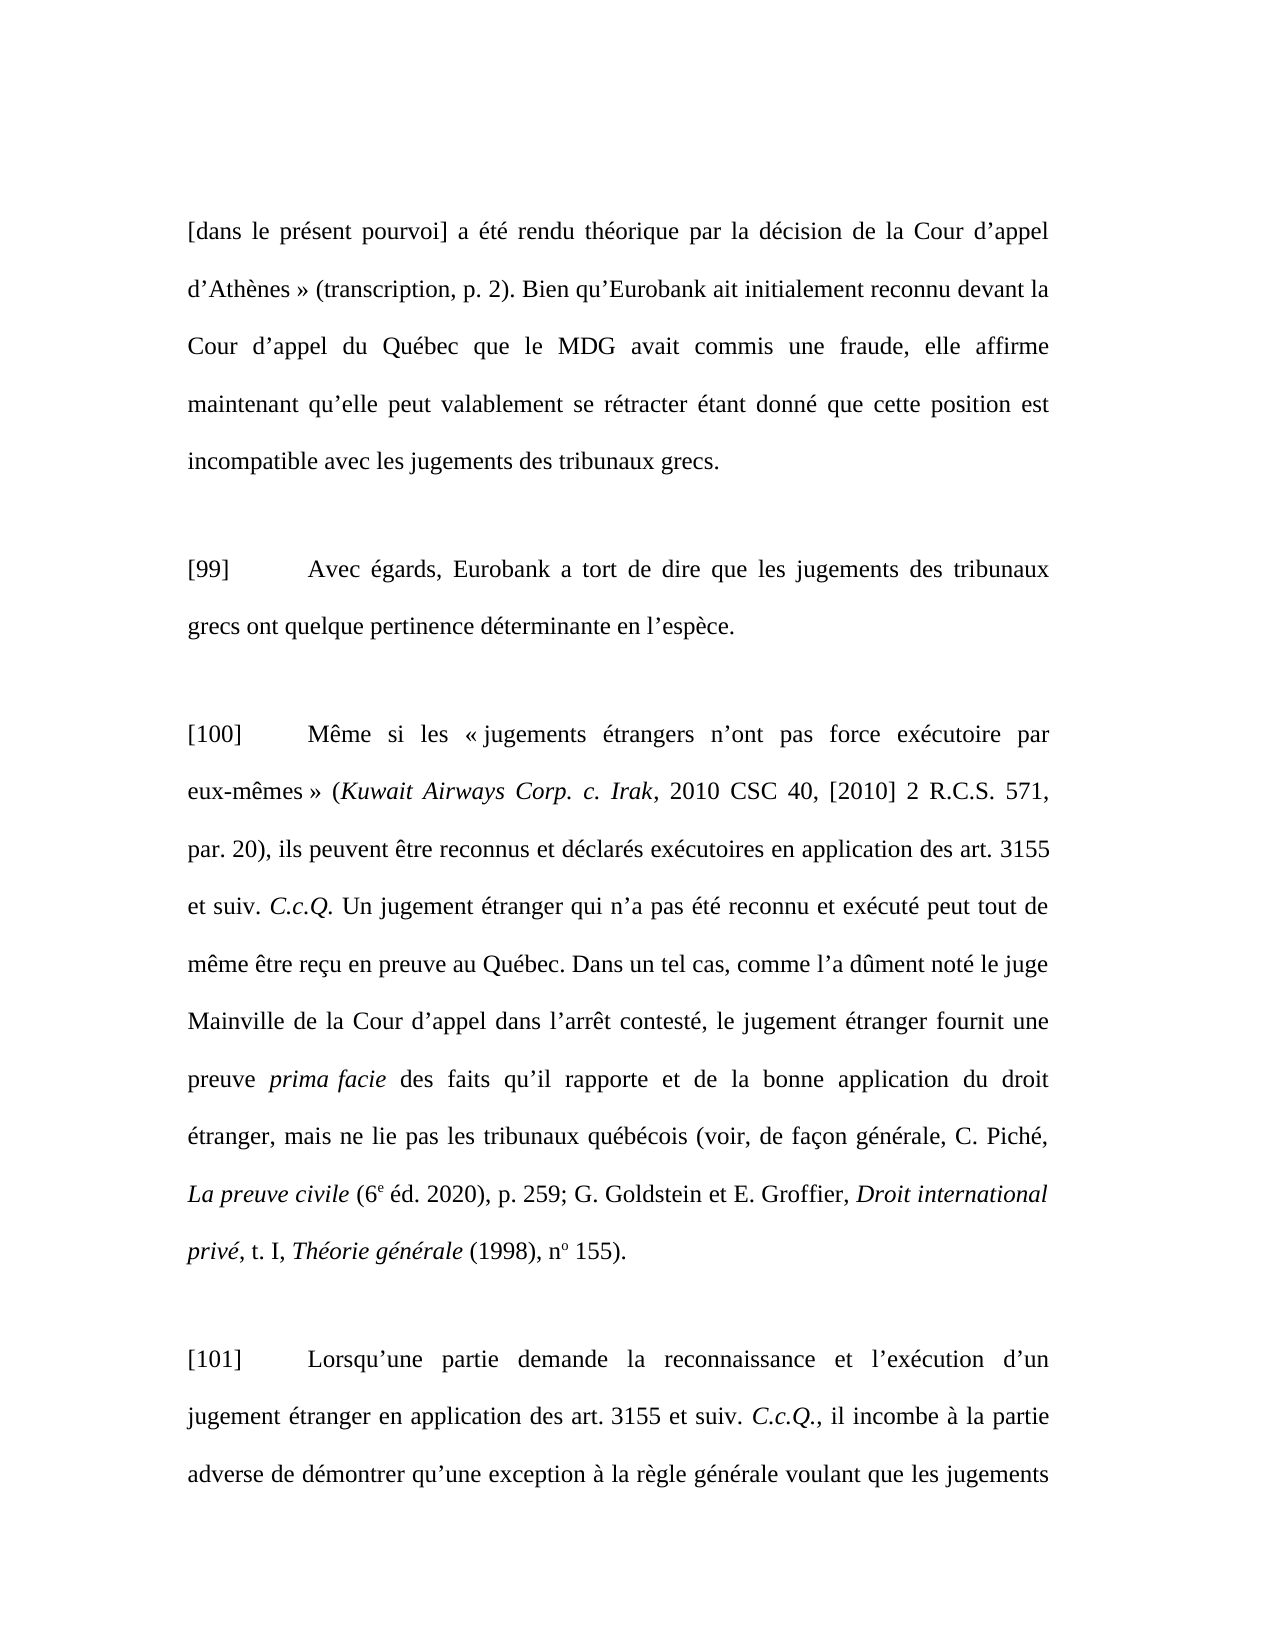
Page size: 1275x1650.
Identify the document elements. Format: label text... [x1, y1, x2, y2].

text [187, 1344, 1050, 1488]
text Avec égards, Eurobank a tort de dire que les jugements des tribunaux grecs ont quelque pertinence déterminante en l’espèce. [187, 554, 1050, 640]
text Même si les « jugements étrangers n’ont pas force exécutoire par eux-mêmes » (Kuwait Airways Corp. c. Irak, 2010 CSC 40, [2010] 2 R.C.S. 571, par. 20), ils peuvent être reconnus et déclarés exécutoires en application des art. 3155 et suiv. C.c.Q. Un jugement étranger qui n’a pas été reconnu et exécuté peut tout de même être reçu en preuve au Québec. Dans un tel cas, comme l’a dûment noté le juge Mainville de la Cour d’appel dans l’arrêt contesté, le jugement étranger fournit une preuve prima facie des faits qu’il rapporte et de la bonne application du droit étranger, mais ne lie pas les tribunaux québécois (voir, de façon générale, C. Piché, La preuve civile (6e éd. 2020), p. 259; G. Goldstein et E. Groffier, Droit international privé, t. I, Théorie générale (1998), no 155). [187, 719, 1050, 1265]
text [187, 216, 1050, 475]
